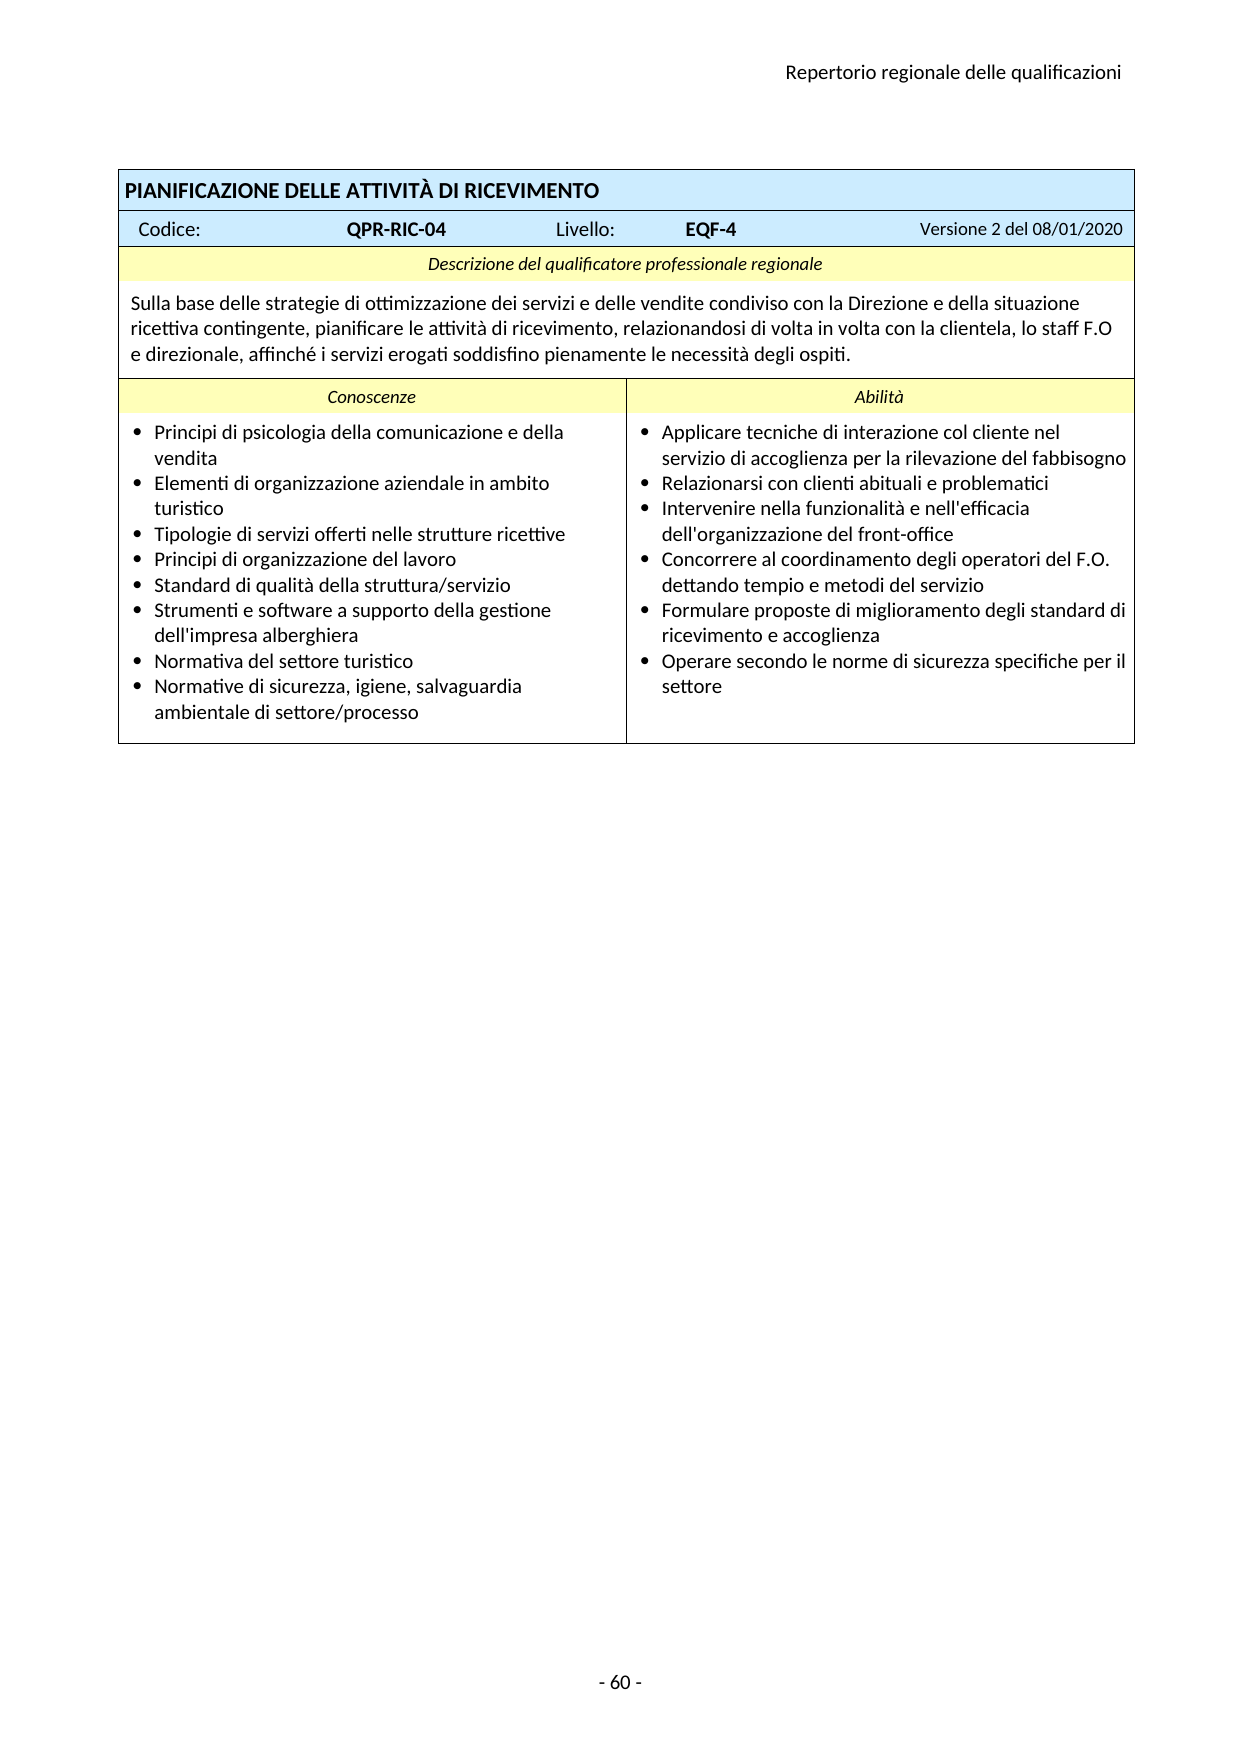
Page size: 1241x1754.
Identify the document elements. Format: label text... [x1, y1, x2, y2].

table_header PIANIFICAZIONE DELLE ATTIVITÀ DI RICEVIMENTO [119, 170, 1134, 210]
table_cell Descrizione del qualificatore professionale regionale [119, 247, 1134, 281]
table_cell Versione 2 del 08/01/2020 [796, 211, 1134, 246]
table_cell Principi di psicologia della comunicazione e della vendita Elementi di organizzazione aziendale in ambito turistico Tipologie di servizi offerti nelle strutture ricettive Principi di organizzazione del lavoro Standard di qualità della struttura/servizio Strumenti e software a supporto della gestione dell'impresa alberghiera Normativa del settore turistico Normative di sicurezza, igiene, salvaguardia ambientale di settore/processo [119, 414, 626, 743]
table_cell Conoscenze [119, 379, 626, 413]
table_cell Livello: [457, 211, 626, 246]
table_cell Applicare tecniche di interazione col cliente nel servizio di accoglienza per la rilevazione del fabbisogno Relazionarsi con clienti abituali e problematici Intervenire nella funzionalità e nell'efficacia dell'organizzazione del front-office Concorrere al coordinamento degli operatori del F.O. dettando tempio e metodi del servizio Formulare proposte di miglioramento degli standard di ricevimento e accoglienza Operare secondo le norme di sicurezza specifiche per il settore [627, 414, 1134, 743]
table_cell EQF-4 [626, 211, 796, 246]
table_cell QPR-RIC-04 [207, 211, 457, 246]
table_cell Sulla base delle strategie di ottimizzazione dei servizi e delle vendite condiviso con la Direzione e della situazione ricettiva contingente, pianificare le attività di ricevimento, relazionandosi di volta in volta con la clientela, lo staff F.O e direzionale, affinché i servizi erogati soddisfino pienamente le necessità degli ospiti. [119, 281, 1134, 378]
table_cell Codice: [119, 211, 207, 246]
table_cell Abilità [627, 379, 1134, 413]
